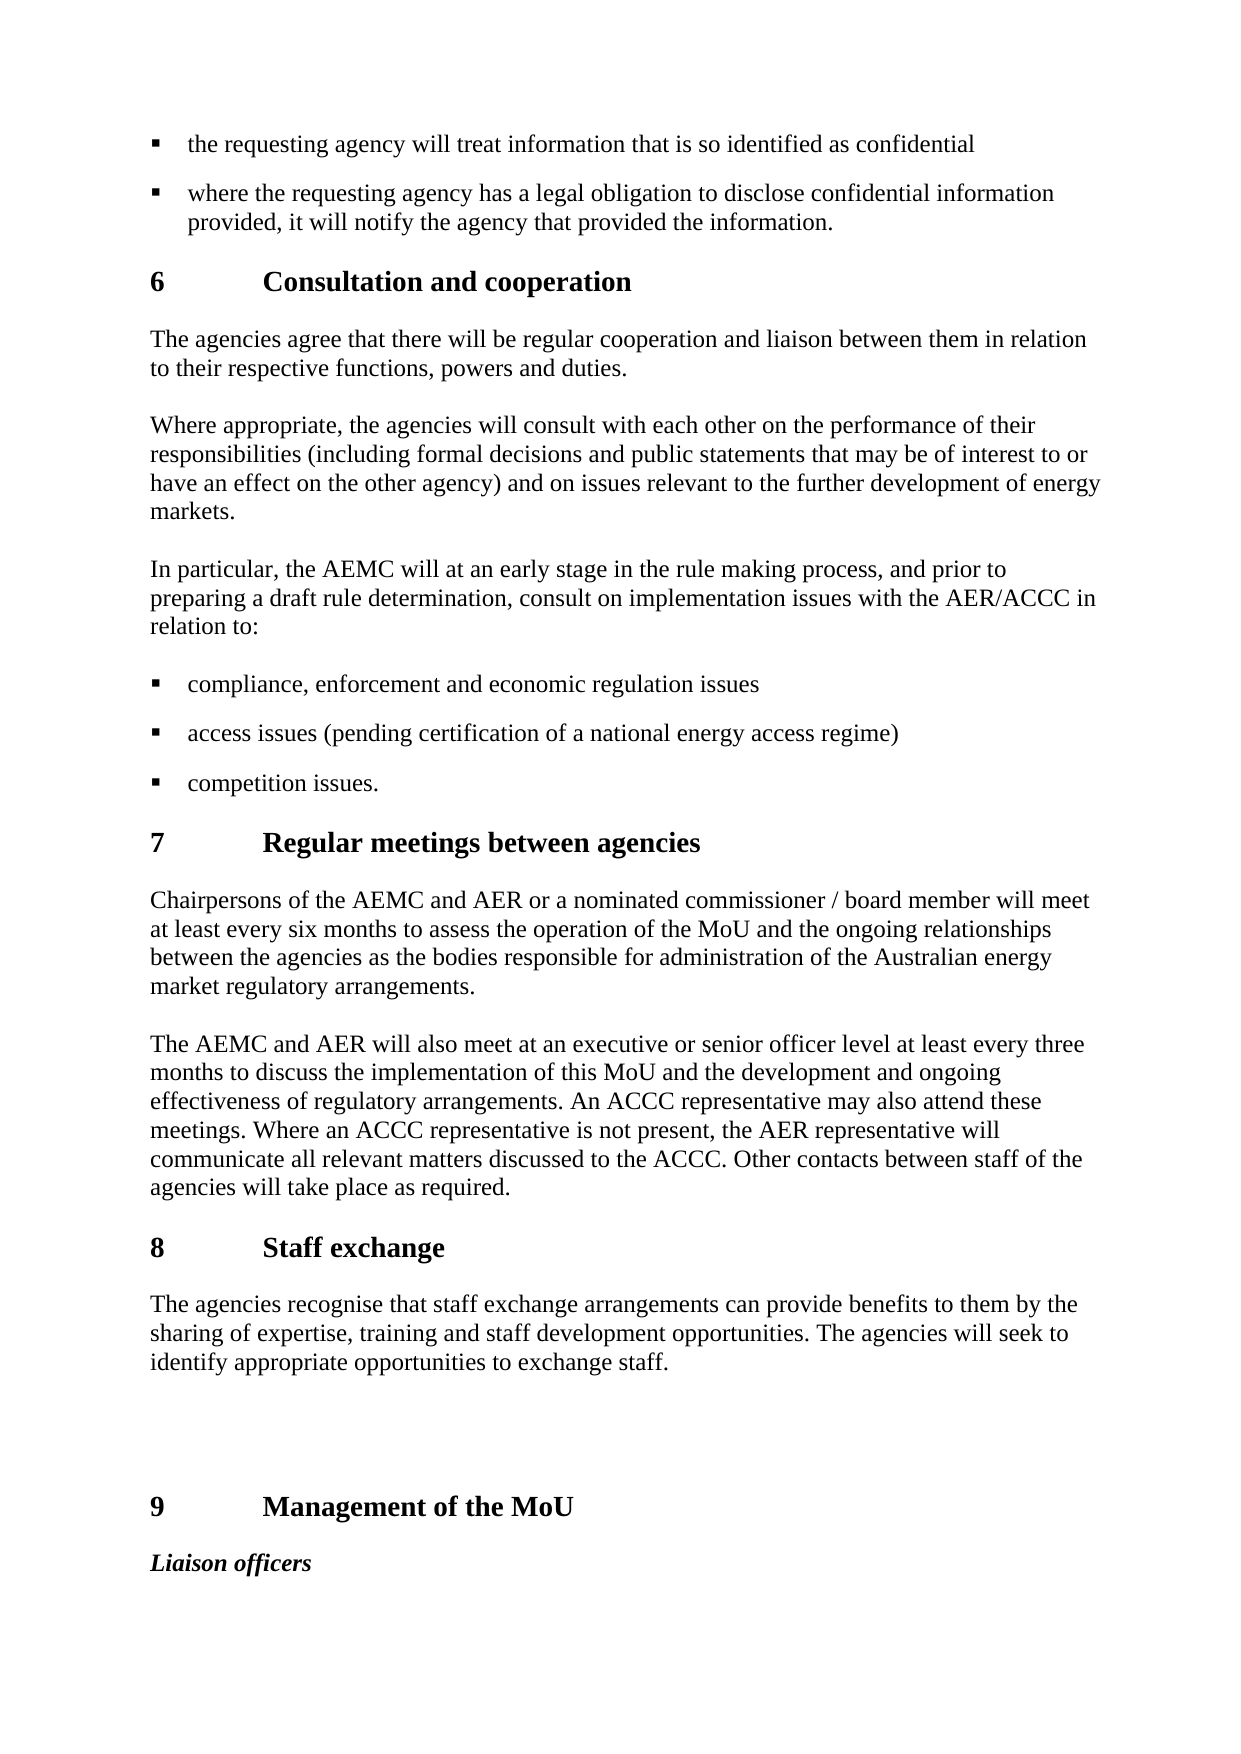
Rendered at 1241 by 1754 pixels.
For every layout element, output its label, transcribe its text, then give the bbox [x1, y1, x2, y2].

list where the requesting agency has a legal obligation to disclose confidential information provided, it will notify the agency that provided the information. [150, 178, 1107, 236]
text The AEMC and AER will also meet at an executive or senior officer level at least every three months to discuss the implementation of this MoU and the development and ongoing effectiveness of regulatory arrangements. An ACCC representative may also attend these meetings. Where an ACCC representative is not present, the AER representative will communicate all relevant matters discussed to the ACCC. Other contacts between staff of the agencies will take place as required. [150, 1029, 1107, 1201]
text The agencies agree that there will be regular cooperation and liaison between them in relation to their respective functions, powers and duties. [150, 324, 1107, 381]
list access issues (pending certification of a national energy access regime) [150, 718, 1107, 747]
text In particular, the AEMC will at an early stage in the rule making process, and prior to preparing a draft rule determination, consult on implementation issues with the AER/ACCC in relation to: [150, 554, 1107, 640]
text Where appropriate, the agencies will consult with each other on the performance of their responsibilities (including formal decisions and public statements that may be of interest to or have an effect on the other agency) and on issues relevant to the further development of energy markets. [150, 410, 1107, 525]
text Liaison officers [150, 1548, 1107, 1577]
list Management of the MoU [150, 1489, 1107, 1522]
text Chairpersons of the AEMC and AER or a nominated commissioner / board member will meet at least every six months to assess the operation of the MoU and the ongoing relationships between the agencies as the bodies responsible for administration of the Australian energy market regulatory arrangements. [150, 885, 1107, 1000]
list Consultation and cooperation [150, 264, 1107, 298]
list Staff exchange [150, 1230, 1107, 1263]
list competition issues. [150, 768, 1107, 797]
list compliance, enforcement and economic regulation issues [150, 669, 1107, 698]
list Regular meetings between agencies [150, 826, 1107, 859]
list the requesting agency will treat information that is so identified as confidential [150, 129, 1107, 157]
text The agencies recognise that staff exchange arrangements can provide benefits to them by the sharing of expertise, training and staff development opportunities. The agencies will seek to identify appropriate opportunities to exchange staff. [150, 1289, 1107, 1376]
